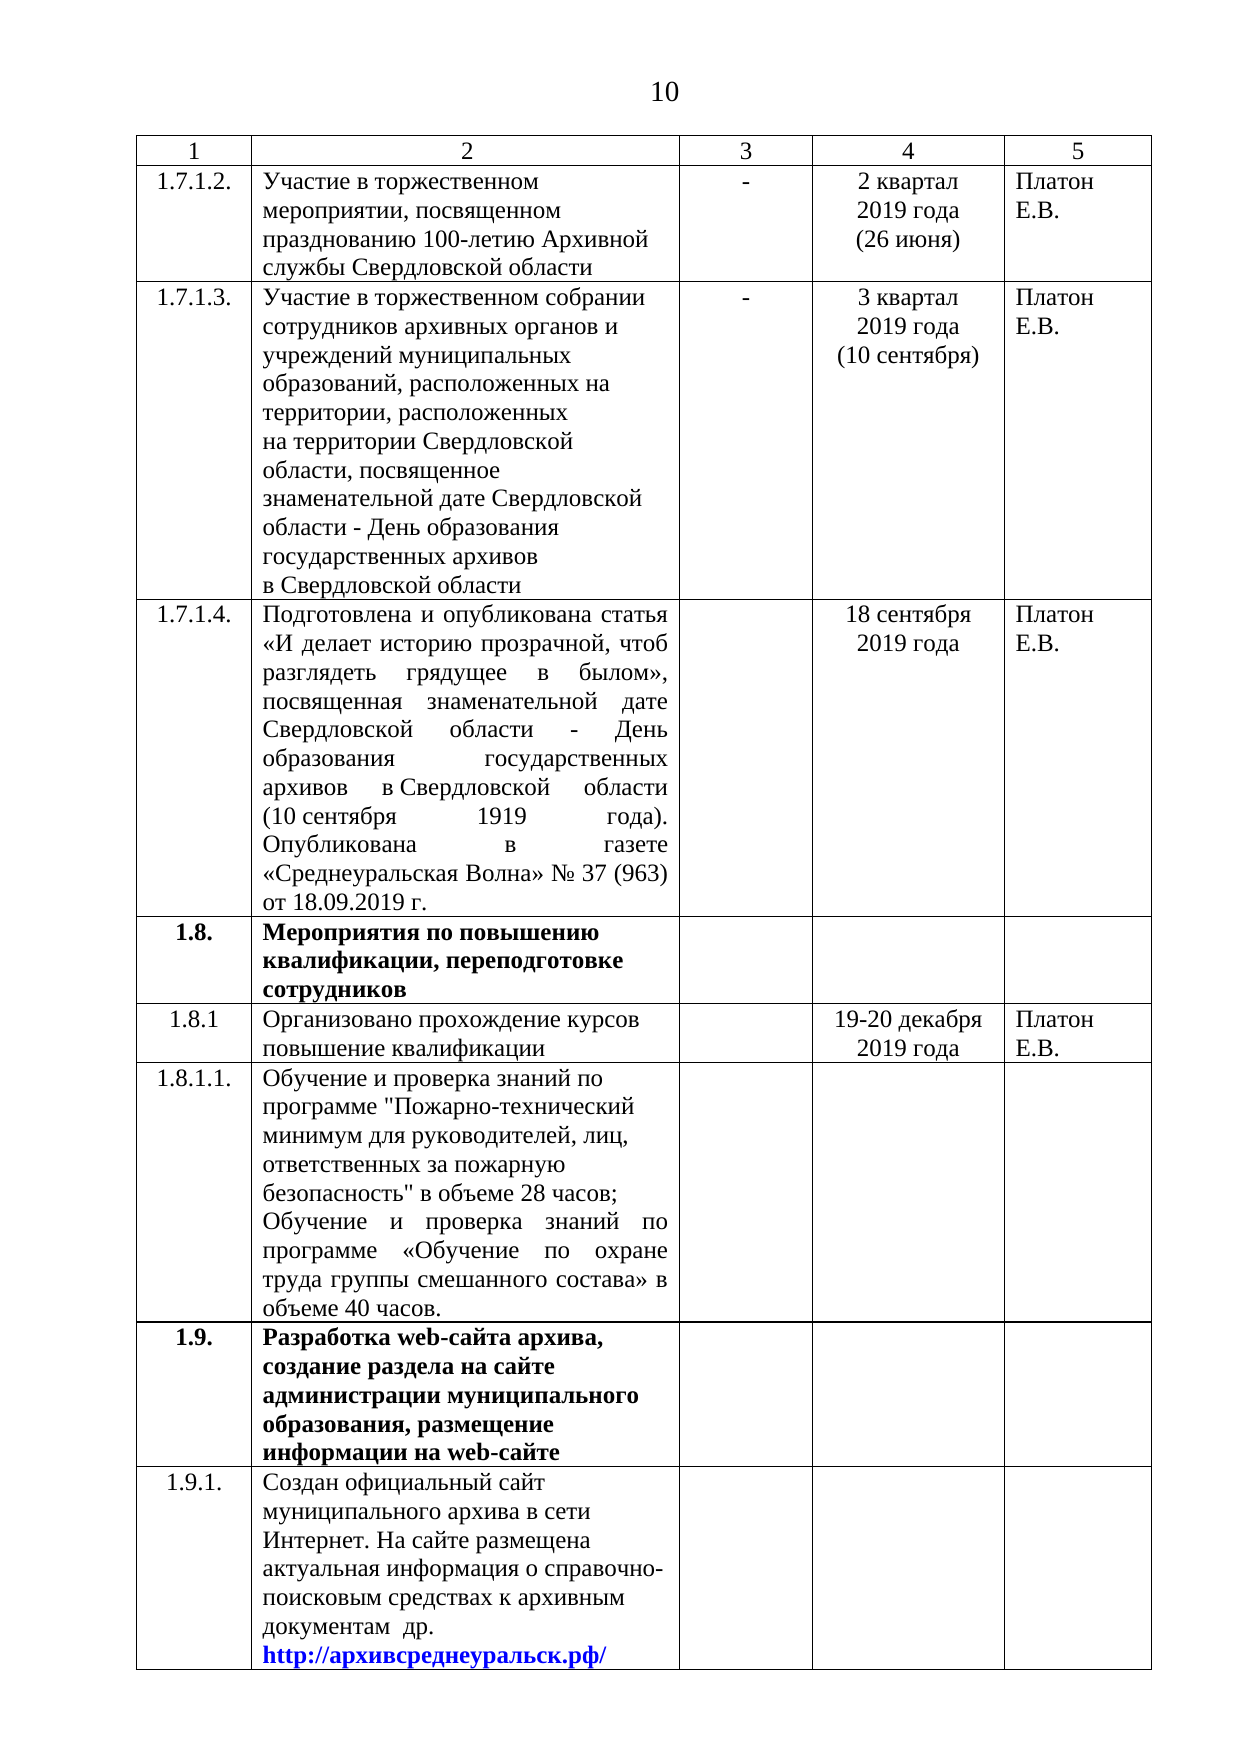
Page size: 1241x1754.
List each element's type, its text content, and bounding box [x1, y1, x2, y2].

table_cell Платон Е.В. [1005, 282, 1151, 598]
table_cell Обучение и проверка знаний по программе "Пожарно-технический минимум для руководителей, лиц, ответственных за пожарную безопасность" в объеме 28 часов; Обучение и проверка знаний по программе «Обучение по охране труда группы смешанного состава» в объеме 40 часов. [252, 1063, 679, 1321]
table_cell [680, 600, 812, 916]
table_cell 3 квартал 2019 года (10 сентября) [813, 282, 1004, 598]
table_cell Платон Е.В. [1005, 600, 1151, 916]
table_cell [1005, 917, 1151, 1003]
table_cell 1.7.1.3. [137, 282, 251, 598]
table_cell Организовано прохождение курсов повышение квалификации [252, 1004, 679, 1062]
table_cell 1.7.1.4. [137, 600, 251, 916]
table_cell [813, 1063, 1004, 1321]
table_cell [1005, 1063, 1151, 1321]
table_cell 1.7.1.2. [137, 166, 251, 281]
table_cell [1005, 1467, 1151, 1668]
table_cell [813, 1323, 1004, 1466]
table_cell 4 [813, 136, 1004, 165]
table_cell - [680, 282, 812, 598]
table_cell [813, 1467, 1004, 1668]
table_cell [813, 917, 1004, 1003]
table_cell 1.8. [137, 917, 251, 1003]
table_cell 19-20 декабря 2019 года [813, 1004, 1004, 1062]
table_cell 1.9. [137, 1323, 251, 1466]
table_cell [680, 917, 812, 1003]
table_cell 2 [252, 136, 679, 165]
table_cell 1.8.1.1. [137, 1063, 251, 1321]
table_cell Мероприятия по повышению квалификации, переподготовке сотрудников [252, 917, 679, 1003]
table_cell 1.9.1. [137, 1467, 251, 1668]
table_cell [680, 1467, 812, 1668]
table_cell [680, 1323, 812, 1466]
table_cell 2 квартал 2019 года (26 июня) [813, 166, 1004, 281]
table_cell Платон Е.В. [1005, 1004, 1151, 1062]
table_cell Платон Е.В. [1005, 166, 1151, 281]
table_cell [1005, 1323, 1151, 1466]
table_cell Участие в торжественном собрании сотрудников архивных органов и учреждений муниципальных образований, расположенных на территории, расположенных на территории Свердловской области, посвященное знаменательной дате Свердловской области - День образования государственных архивов в Свердловской области [252, 282, 679, 598]
table_cell [680, 1004, 812, 1062]
table_cell 1.8.1 [137, 1004, 251, 1062]
table_cell 5 [1005, 136, 1151, 165]
table_cell Создан официальный сайт муниципального архива в сети Интернет. На сайте размещена актуальная информация о справочно-поисковым средствах к архивным документам др. http://архивсреднеуральск.рф/ [252, 1467, 679, 1668]
table_cell [680, 1063, 812, 1321]
table_cell 3 [680, 136, 812, 165]
table_cell Подготовлена и опубликована статья «И делает историю прозрачной, чтоб разглядеть грядущее в былом», посвященная знаменательной дате Свердловской области - День образования государственных архивов в Свердловской области (10 сентября 1919 года). Опубликована в газете «Среднеуральская Волна» № 37 (963) от 18.09.2019 г. [252, 600, 679, 916]
table_cell 18 сентября 2019 года [813, 600, 1004, 916]
table_cell - [680, 166, 812, 281]
table_cell Разработка web-сайта архива, создание раздела на сайте администрации муниципального образования, размещение информации на web-сайте [252, 1323, 679, 1466]
table_cell Участие в торжественном мероприятии, посвященном празднованию 100-летию Архивной службы Свердловской области [252, 166, 679, 281]
table_cell 1 [137, 136, 251, 165]
